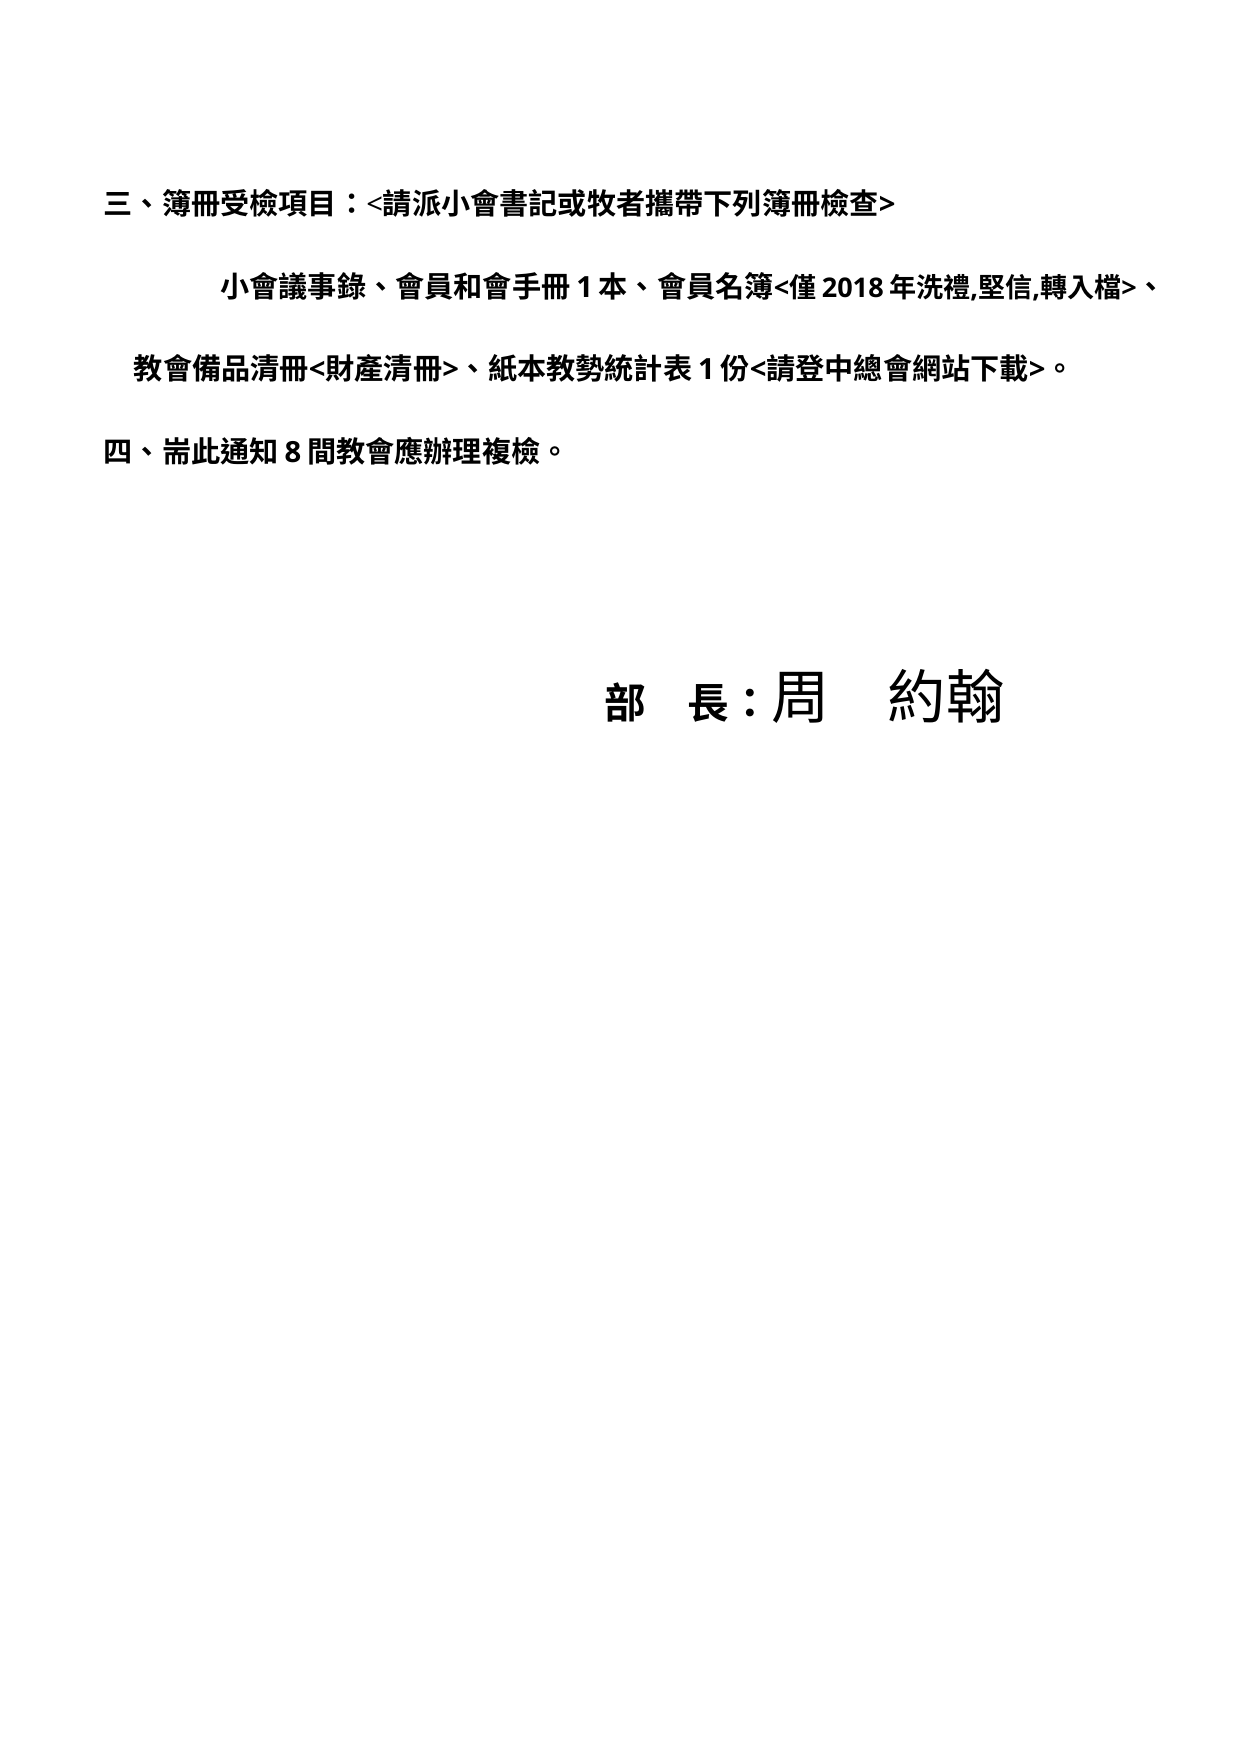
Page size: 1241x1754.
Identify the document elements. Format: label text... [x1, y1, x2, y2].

text 小會議事錄、會員和會手冊1本、會員名簿<僅2018年洗禮,堅信,轉入檔>、 [103, 247, 1152, 322]
text 三、簿冊受檢項目：<請派小會書記或牧者攜帶下列簿冊檢查> [103, 164, 1152, 239]
text 教會備品清冊<財產清冊>、紙本教勢統計表1份<請登中總會網站下載>。 [103, 329, 1152, 404]
text 四、耑此通知8間教會應辦理複檢。 [103, 412, 1152, 487]
text 部 長：周 約翰 [253, 637, 1004, 749]
